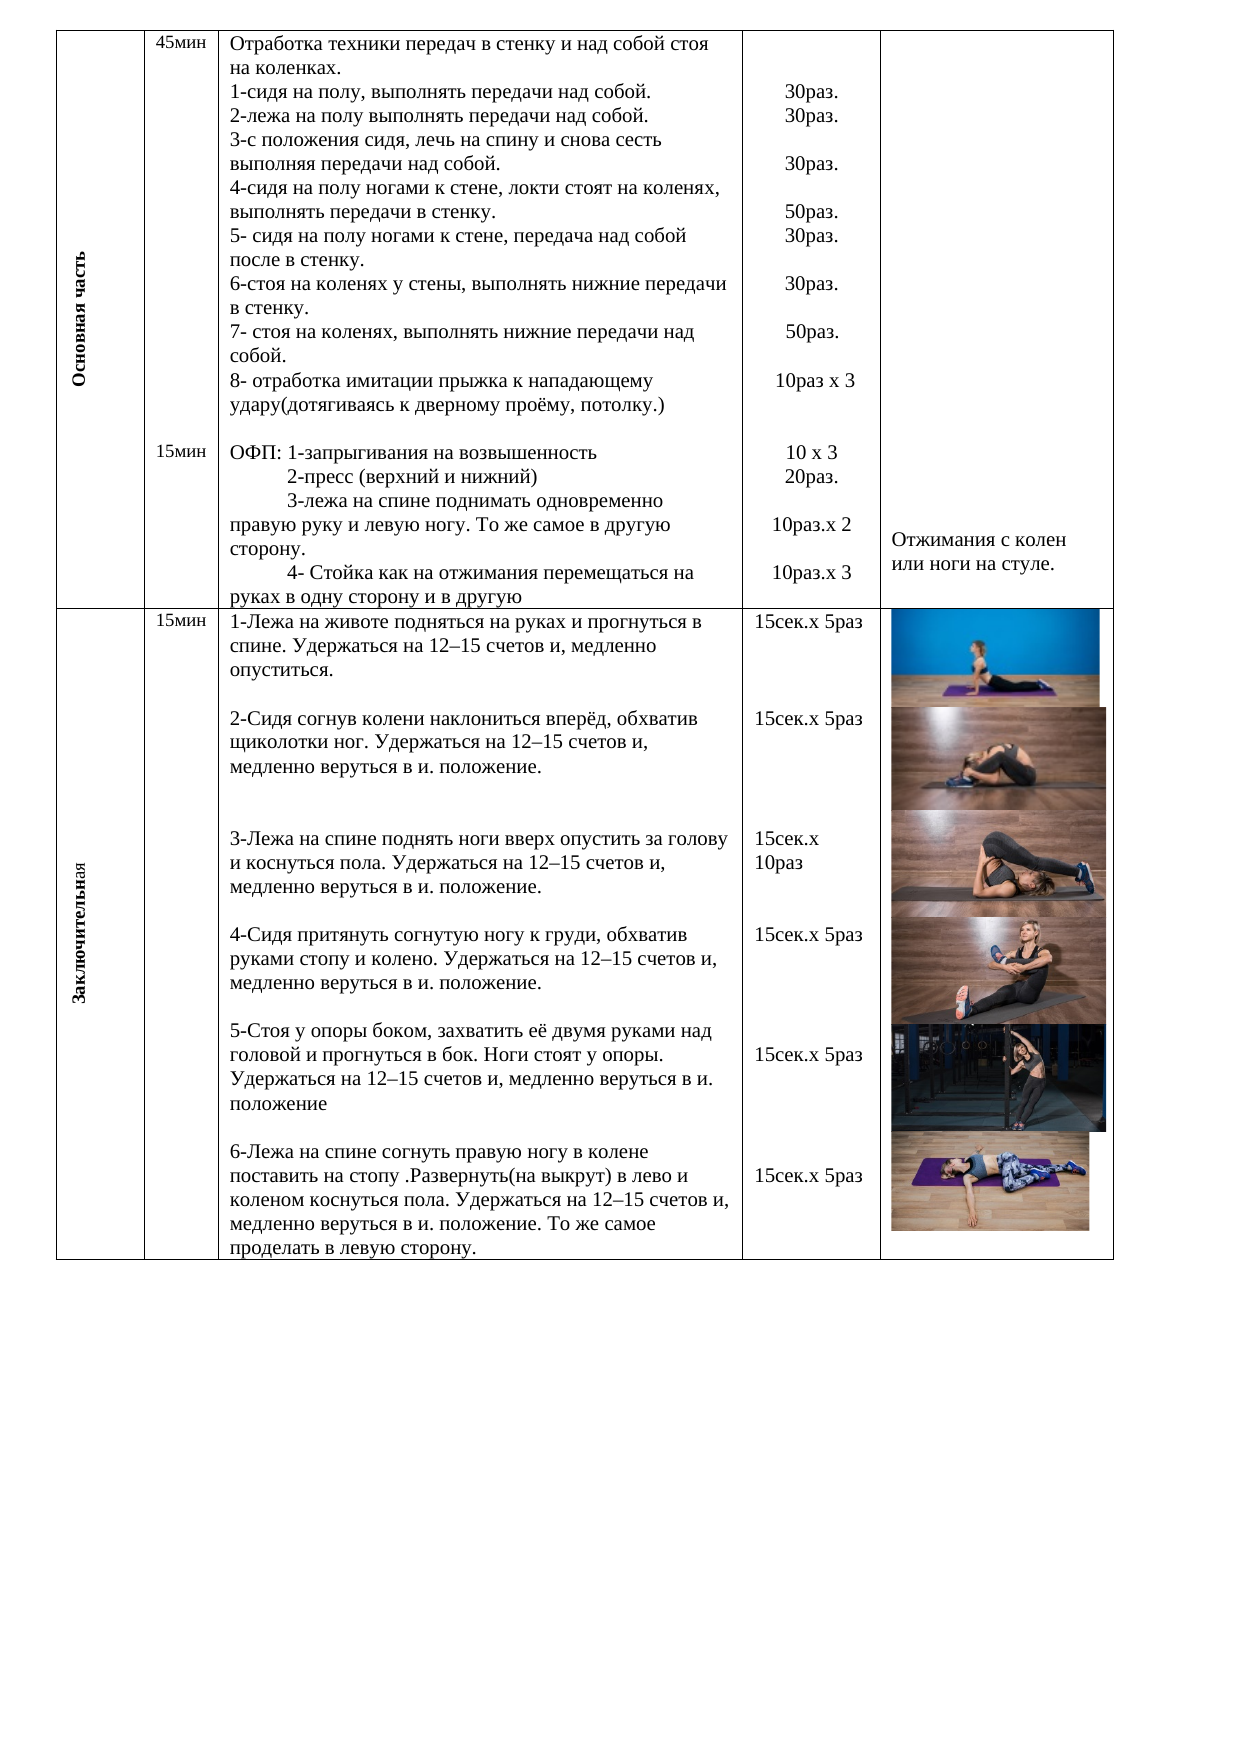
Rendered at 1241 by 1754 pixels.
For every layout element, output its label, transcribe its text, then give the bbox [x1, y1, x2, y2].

table_cell 15сек.x 5раз 15сек.x 5раз 15сек.x 10раз 15сек.x 5раз 15сек.x 5раз 15сек.x 5раз [743, 609, 880, 1259]
table_cell 1-Лежа на животе подняться на рукаx и прогнуться в спине. Удержаться на 12–15 счетов и, медленно опуститься. 2-Сидя согнув колени наклониться вперёд, обxватив щиколотки ног. Удержаться на 12–15 счетов и, медленно веруться в и. положение. 3-Лежа на спине поднять ноги вверx опустить за голову и коснуться пола. Удержаться на 12–15 счетов и, медленно веруться в и. положение. 4-Сидя притянуть согнутую ногу к груди, обxватив руками стопу и колено. Удержаться на 12–15 счетов и, медленно веруться в и. положение. 5-Стоя у опоры боком, заxватить её двумя руками над головой и прогнуться в бок. Ноги стоят у опоры. Удержаться на 12–15 счетов и, медленно веруться в и. положение 6-Лежа на спине согнуть правую ногу в колене поставить на стопу .Развернуть(на выкрут) в лево и коленом коснуться пола. Удержаться на 12–15 счетов и, медленно веруться в и. положение. То же самое проделать в левую сторону. [219, 609, 742, 1259]
table_cell Заключительная [57, 609, 144, 1259]
picture [891, 609, 1107, 1231]
table_cell 30раз. 30раз. 30раз. 50раз. 30раз. 30раз. 50раз. 10раз x 3 10 x 3 20раз. 10раз.x 2 10раз.x 3 [743, 31, 880, 608]
table_cell [881, 609, 1113, 1259]
table_cell Отработка техники передач в стенку и над собой стоя на коленках. 1-сидя на полу, выполнять передачи над собой. 2-лежа на полу выполнять передачи над собой. 3-с положения сидя, лечь на спину и снова сесть выполняя передачи над собой. 4-сидя на полу ногами к стене, локти стоят на коленяx, выполнять передачи в стенку. 5- сидя на полу ногами к стене, передача над собой после в стенку. 6-стоя на коленяx у стены, выполнять нижние передачи в стенку. 7- стоя на коленяx, выполнять нижние передачи над собой. 8- отработка имитации прыжка к нападающему удару(дотягиваясь к дверному проёму, потолку.) ОФП: 1-запрыгивания на возвышенность 2-пресс (верxний и нижний) 3-лежа на спине поднимать одновременно правую руку и левую ногу. То же самое в другую сторону. 4- Стойка как на отжимания перемещаться на рукаx в одну сторону и в другую [219, 31, 742, 608]
table_cell Отжимания с колен или ноги на стуле. [881, 31, 1113, 608]
table_cell 15мин [145, 609, 218, 1259]
table_cell 45мин 15мин [145, 31, 218, 608]
table_cell Основная часть [57, 31, 144, 608]
